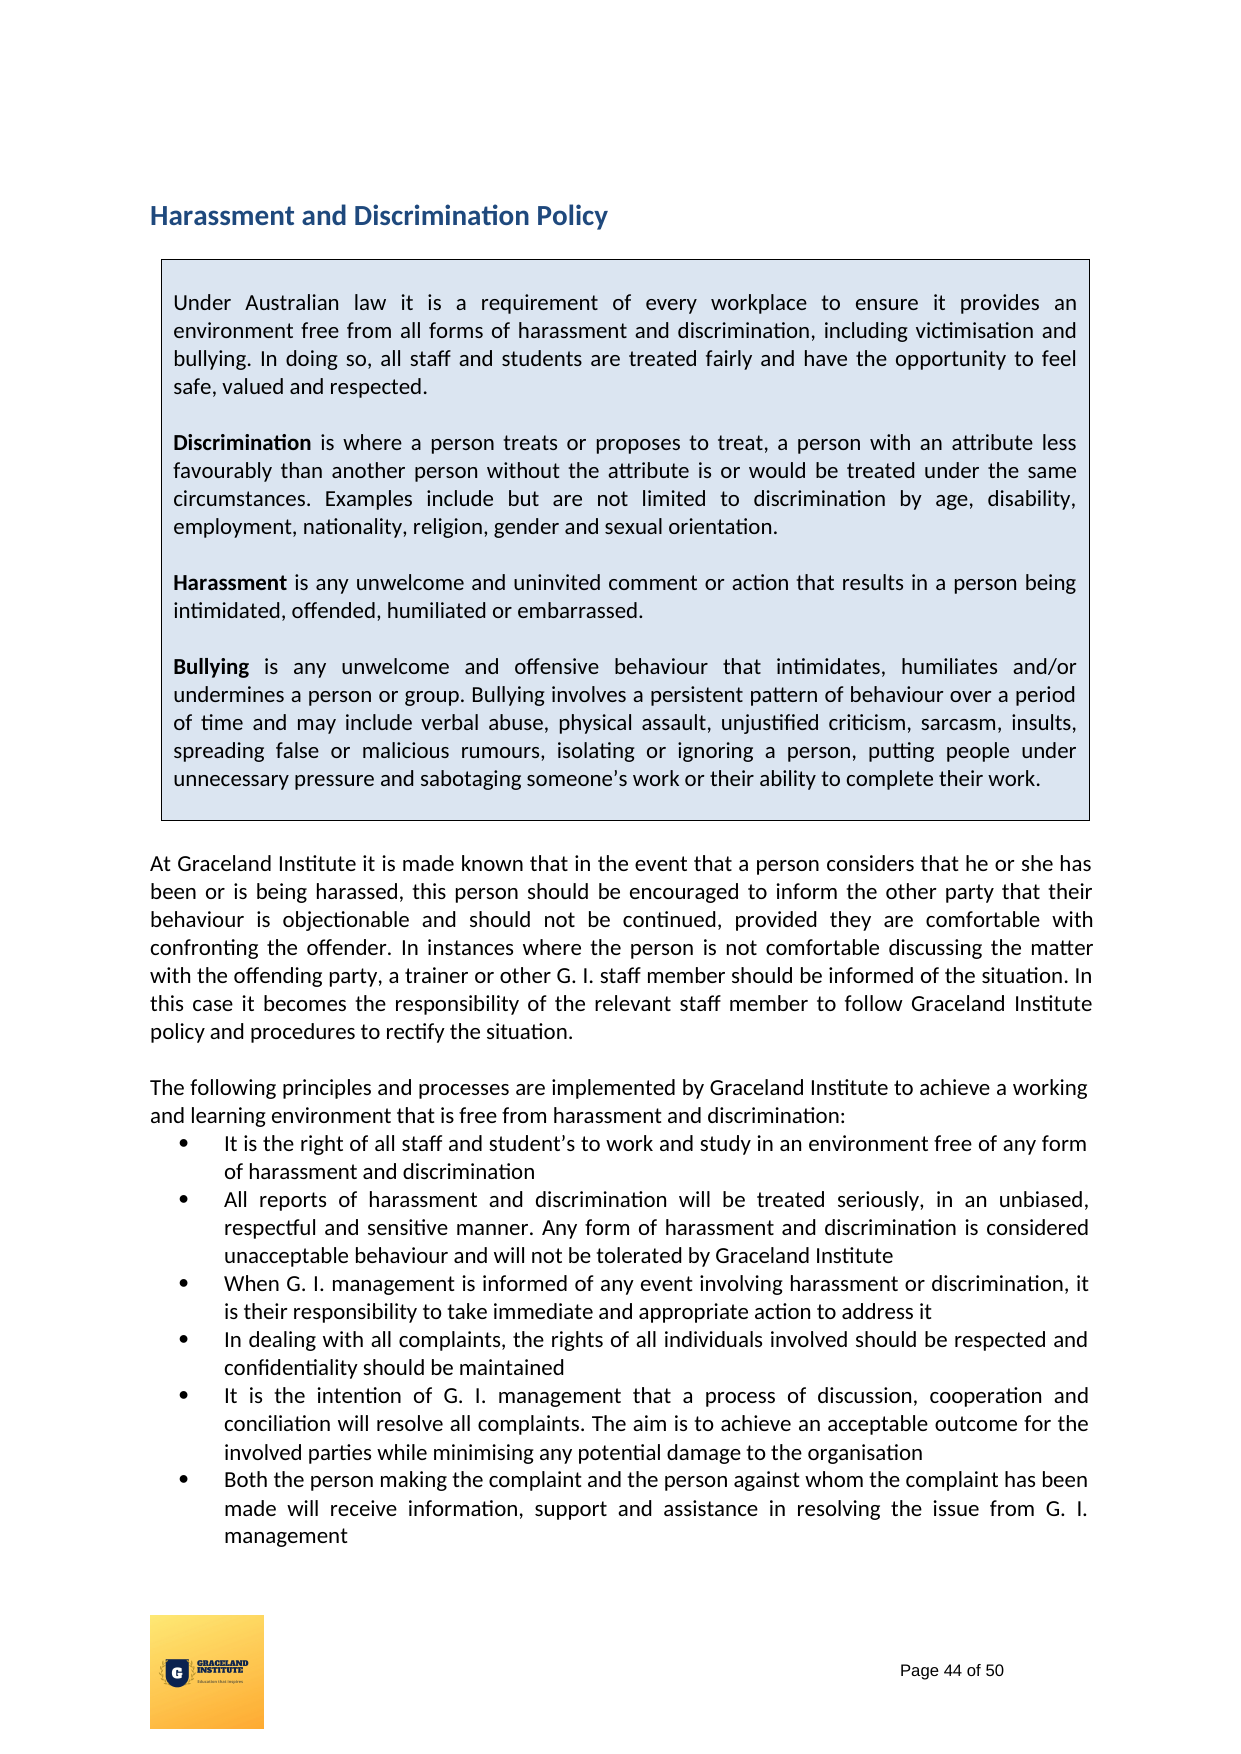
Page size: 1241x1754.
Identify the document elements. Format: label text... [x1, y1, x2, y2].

list It is the intention of G. I. management that a process of discussion, cooperation and conciliation will resolve all complaints. The aim is to achieve an acceptable outcome for the involved parties while minimising any potential damage to the organisation [179, 1382, 1090, 1466]
list Both the person making the complaint and the person against whom the complaint has been made will receive information, support and assistance in resolving the issue from G. I. management [179, 1466, 1090, 1550]
list In dealing with all complaints, the rights of all individuals involved should be respected and confidentiality should be maintained [179, 1326, 1090, 1382]
list It is the right of all staff and student’s to work and study in an environment free of any form of harassment and discrimination [179, 1129, 1090, 1185]
picture [150, 1615, 264, 1729]
list All reports of harassment and discrimination will be treated seriously, in an unbiased, respectful and sensitive manner. Any form of harassment and discrimination is considered unacceptable behaviour and will not be tolerated by Graceland Institute [179, 1185, 1090, 1269]
text At Graceland Institute it is made known that in the event that a person considers that he or she has been or is being harassed, this person should be encouraged to inform the other party that their behaviour is objectionable and should not be continued, provided they are comfortable with confronting the offender. In instances where the person is not comfortable discussing the matter with the offending party, a trainer or other G. I. staff member should be informed of the situation. In this case it becomes the responsibility of the relevant staff member to follow Graceland Institute policy and procedures to rectify the situation. [150, 849, 1095, 1045]
table_header Under Australian law it is a requirement of every workplace to ensure it provides an environment free from all forms of harassment and discrimination, including victimisation and bullying. In doing so, all staff and students are treated fairly and have the opportunity to feel safe, valued and respected. Discrimination is where a person treats or proposes to treat, a person with an attribute less favourably than another person without the attribute is or would be treated under the same circumstances. Examples include but are not limited to discrimination by age, disability, employment, nationality, religion, gender and sexual orientation. Harassment is any unwelcome and uninvited comment or action that results in a person being intimidated, offended, humiliated or embarrassed. Bullying is any unwelcome and offensive behaviour that intimidates, humiliates and/or undermines a person or group. Bullying involves a persistent pattern of behaviour over a period of time and may include verbal abuse, physical assault, unjustified criticism, sarcasm, insults, spreading false or malicious rumours, isolating or ignoring a person, putting people under unnecessary pressure and sabotaging someone’s work or their ability to complete their work. [162, 260, 1089, 820]
list When G. I. management is informed of any event involving harassment or discrimination, it is their responsibility to take immediate and appropriate action to address it [179, 1269, 1090, 1326]
text Harassment and Discrimination Policy [150, 197, 1090, 232]
text The following principles and processes are implemented by Graceland Institute to achieve a working and learning environment that is free from harassment and discrimination: [150, 1073, 1090, 1129]
